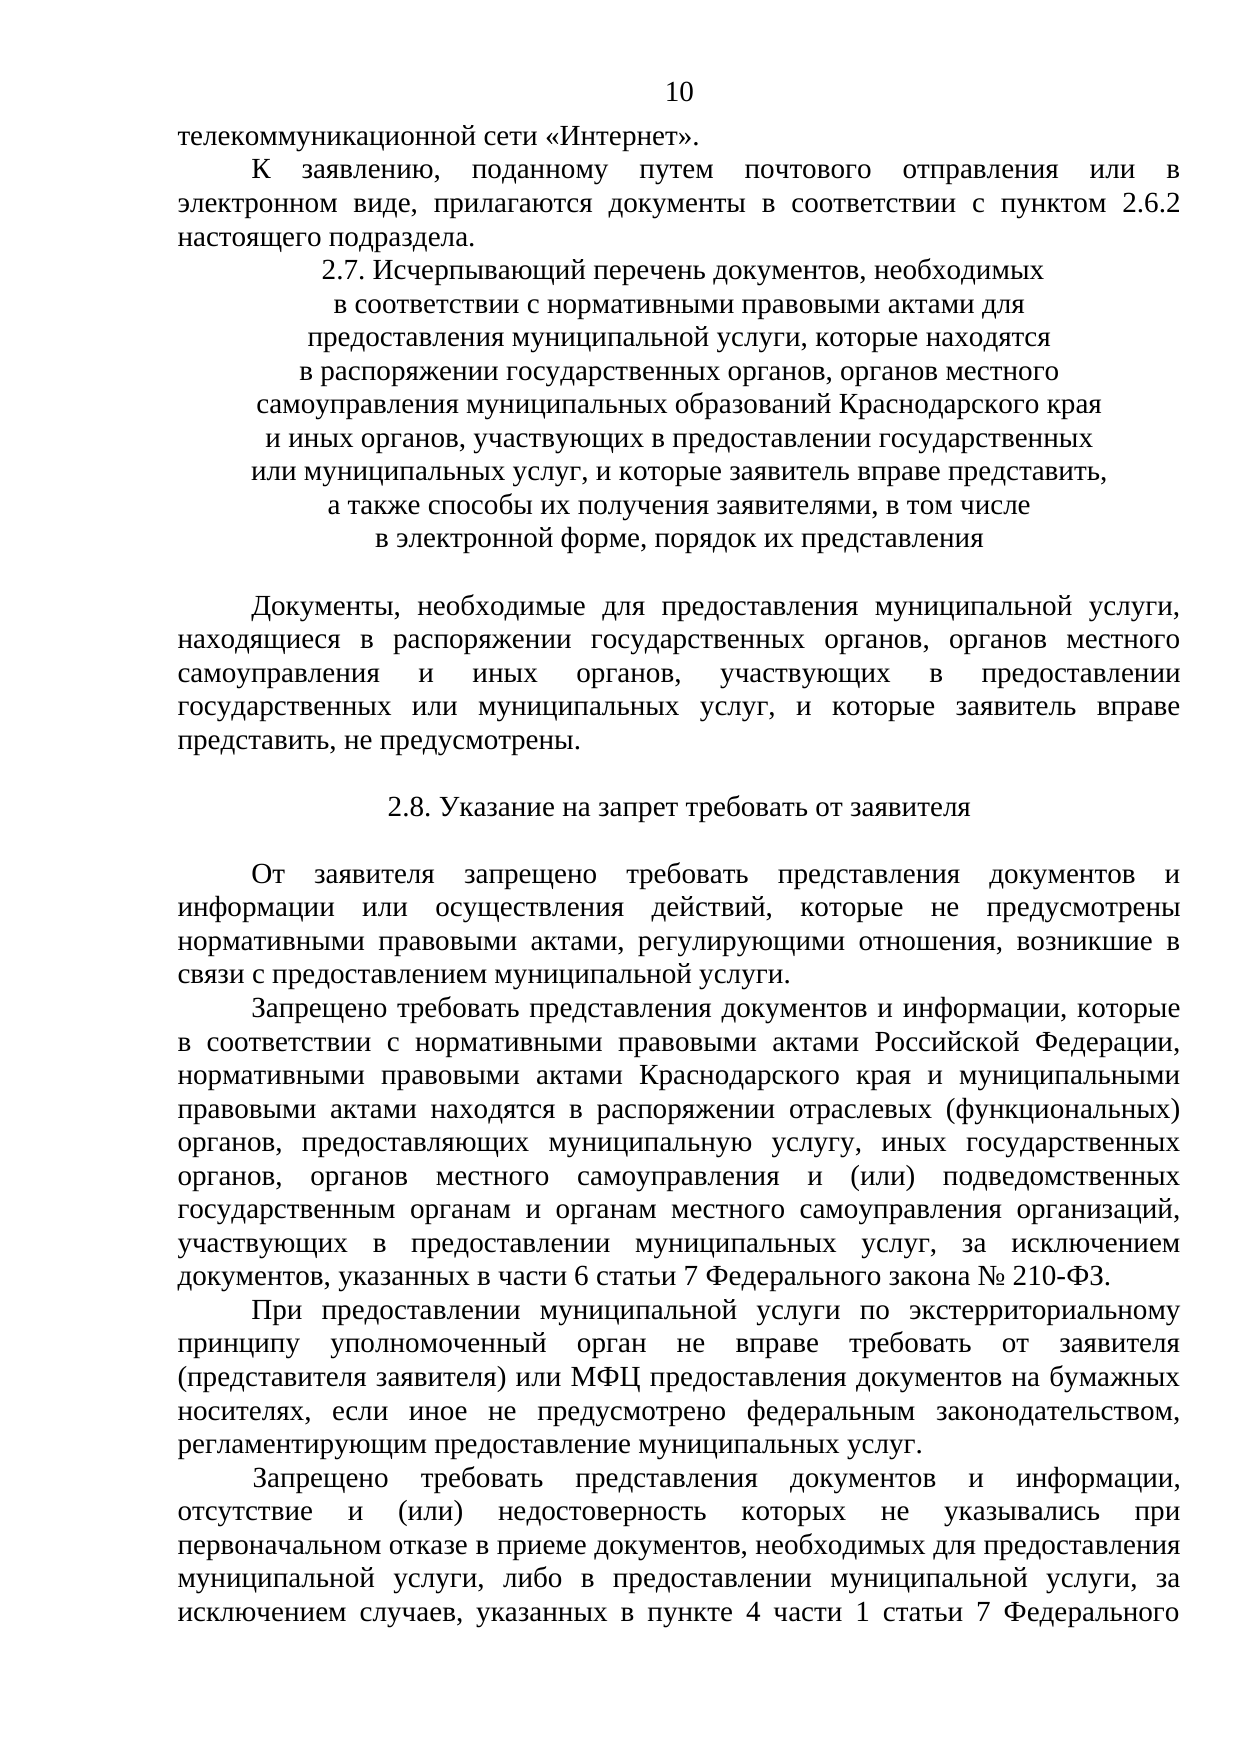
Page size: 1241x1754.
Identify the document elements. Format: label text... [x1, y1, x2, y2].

text самоуправления муниципальных образований Краснодарского края [177, 386, 1181, 420]
text 2.8. Указание на запрет требовать от заявителя [177, 789, 1181, 822]
text а также способы их получения заявителями, в том числе [177, 487, 1181, 521]
text Запрещено требовать представления документов и информации, которые в соответствии с нормативными правовыми актами Российской Федерации, нормативными правовыми актами Краснодарского края и муниципальными правовыми актами находятся в распоряжении отраслевых (функциональных) органов, предоставляющих муниципальную услугу, иных государственных органов, органов местного самоуправления и (или) подведомственных государственным органам и органам местного самоуправления организаций, участвующих в предоставлении муниципальных услуг, за исключением документов, указанных в части 6 статьи 7 Федерального закона № 210-ФЗ. [177, 990, 1181, 1292]
text в распоряжении государственных органов, органов местного [177, 353, 1181, 386]
text При предоставлении муниципальной услуги по экстерриториальному принципу уполномоченный орган не вправе требовать от заявителя (представителя заявителя) или МФЦ предоставления документов на бумажных носителях, если иное не предусмотрено федеральным законодательством, регламентирующим предоставление муниципальных услуг. [177, 1292, 1181, 1460]
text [177, 118, 1181, 152]
text предоставления муниципальной услуги, которые находятся [177, 319, 1181, 353]
text От заявителя запрещено требовать представления документов и информации или осуществления действий, которые не предусмотрены нормативными правовыми актами, регулирующими отношения, возникшие в связи с предоставлением муниципальной услуги. [177, 856, 1181, 990]
text Документы, необходимые для предоставления муниципальной услуги, находящиеся в распоряжении государственных органов, органов местного самоуправления и иных органов, участвующих в предоставлении государственных или муниципальных услуг, и которые заявитель вправе представить, не предусмотрены. [177, 588, 1181, 755]
text или муниципальных услуг, и которые заявитель вправе представить, [177, 453, 1181, 487]
text 2.7. Исчерпывающий перечень документов, необходимых [177, 252, 1181, 286]
text и иных органов, участвующих в предоставлении государственных [177, 420, 1181, 453]
text К заявлению, поданному путем почтового отправления или в электронном виде, прилагаются документы в соответствии с пунктом 2.6.2 настоящего подраздела. [177, 152, 1181, 252]
text в электронной форме, порядок их представления [177, 521, 1181, 554]
text в соответствии с нормативными правовыми актами для [177, 286, 1181, 319]
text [177, 1460, 1181, 1627]
